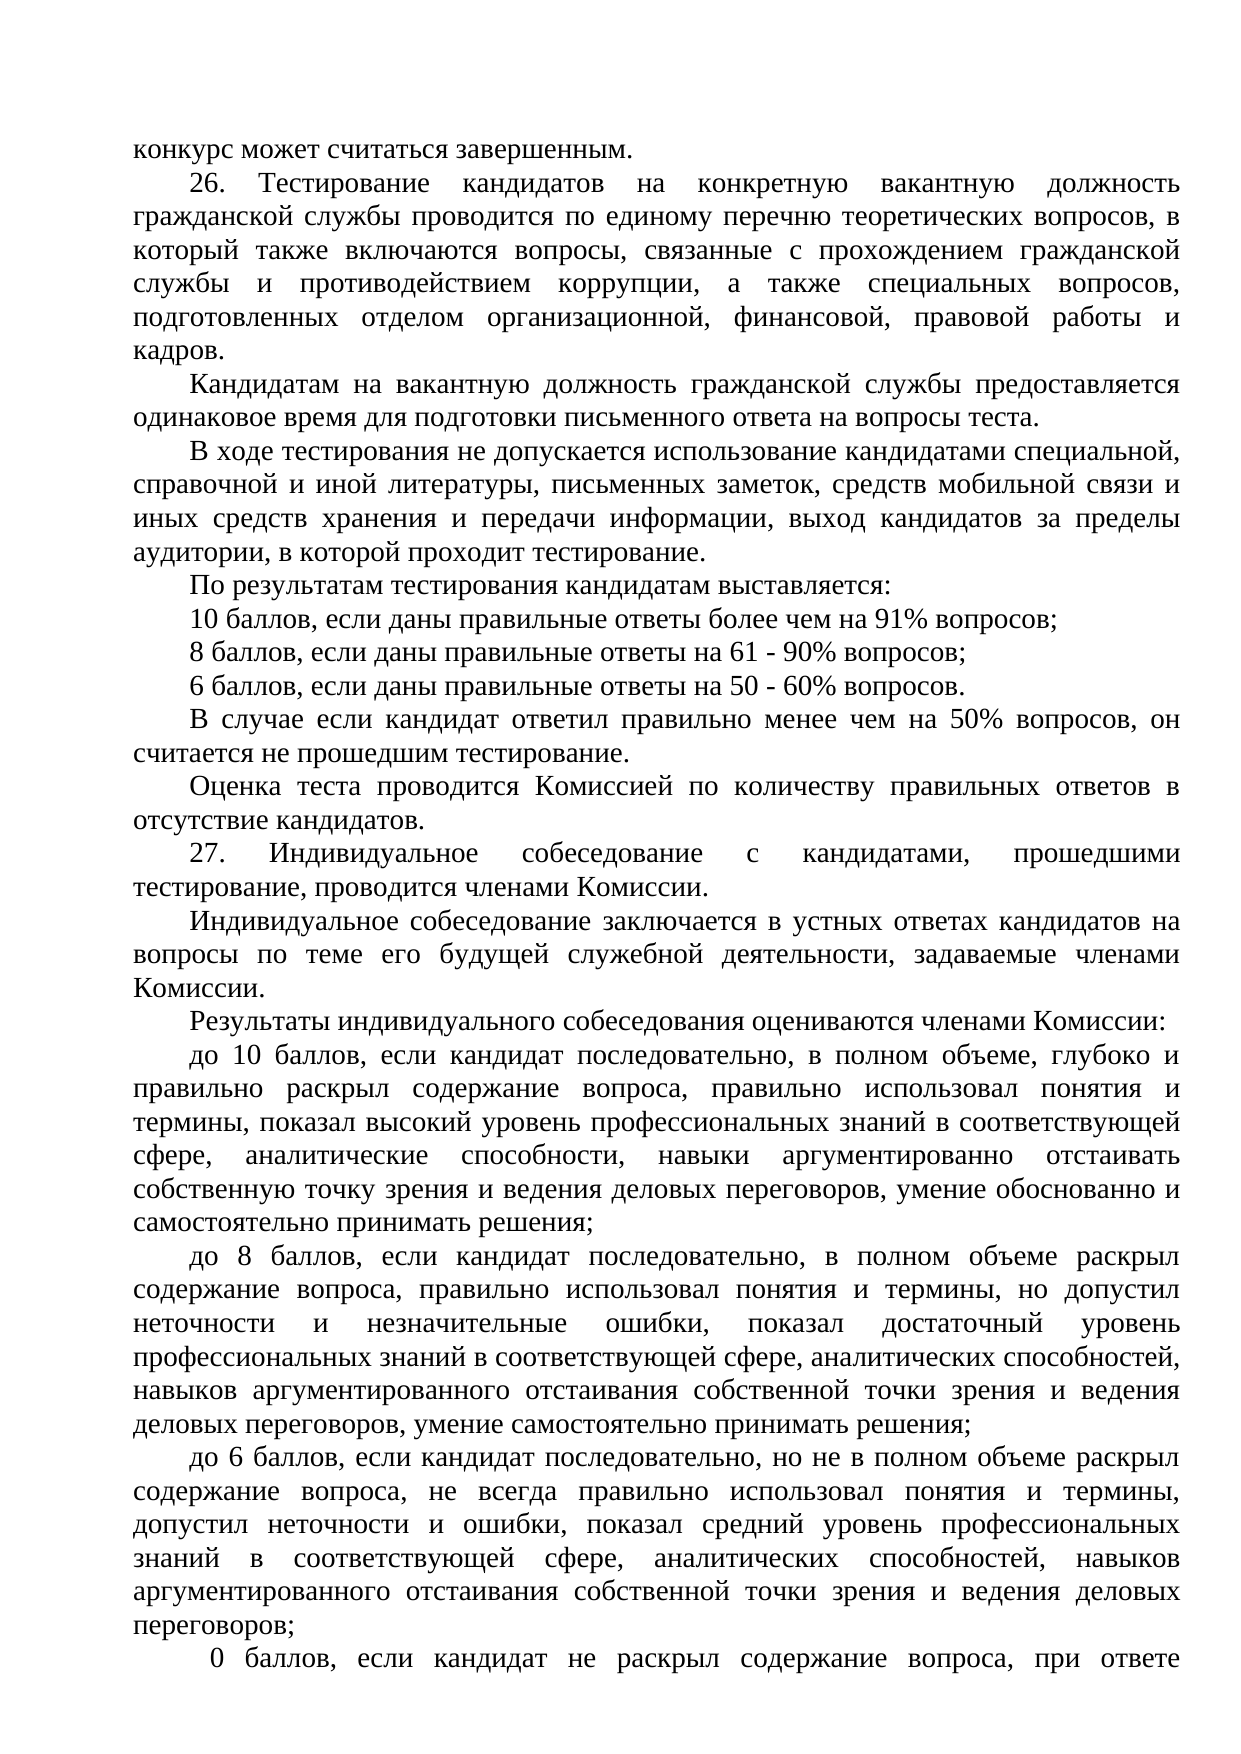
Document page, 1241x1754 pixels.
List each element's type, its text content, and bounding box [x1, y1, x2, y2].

text 10 баллов, если даны правильные ответы более чем на 91% вопросов; [133, 601, 1181, 634]
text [133, 131, 1181, 165]
text до 6 баллов, если кандидат последовательно, но не в полном объеме раскрыл содержание вопроса, не всегда правильно использовал понятия и термины, допустил неточности и ошибки, показал средний уровень профессиональных знаний в соответствующей сфере, аналитических способностей, навыков аргументированного отстаивания собственной точки зрения и ведения деловых переговоров; [133, 1439, 1181, 1641]
text В случае если кандидат ответил правильно менее чем на 50% вопросов, он считается не прошедшим тестирование. [133, 701, 1181, 768]
text 27. Индивидуальное собеседование с кандидатами, прошедшими тестирование, проводится членами Комиссии. [133, 836, 1181, 903]
text Оценка теста проводится Комиссией по количеству правильных ответов в отсутствие кандидатов. [133, 768, 1181, 836]
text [133, 1641, 1181, 1674]
text 26. Тестирование кандидатов на конкретную вакантную должность гражданской службы проводится по единому перечню теоретических вопросов, в который также включаются вопросы, связанные с прохождением гражданской службы и противодействием коррупции, а также специальных вопросов, подготовленных отделом организационной, финансовой, правовой работы и кадров. [133, 165, 1181, 366]
text Индивидуальное собеседование заключается в устных ответах кандидатов на вопросы по теме его будущей служебной деятельности, задаваемые членами Комиссии. [133, 903, 1181, 1003]
text По результатам тестирования кандидатам выставляется: [133, 567, 1181, 601]
text Кандидатам на вакантную должность гражданской службы предоставляется одинаковое время для подготовки письменного ответа на вопросы теста. [133, 366, 1181, 433]
text В ходе тестирования не допускается использование кандидатами специальной, справочной и иной литературы, письменных заметок, средств мобильной связи и иных средств хранения и передачи информации, выход кандидатов за пределы аудитории, в которой проходит тестирование. [133, 433, 1181, 567]
text до 10 баллов, если кандидат последовательно, в полном объеме, глубоко и правильно раскрыл содержание вопроса, правильно использовал понятия и термины, показал высокий уровень профессиональных знаний в соответствующей сфере, аналитические способности, навыки аргументированно отстаивать собственную точку зрения и ведения деловых переговоров, умение обоснованно и самостоятельно принимать решения; [133, 1037, 1181, 1238]
text Результаты индивидуального собеседования оцениваются членами Комиссии: [133, 1003, 1181, 1037]
text 8 баллов, если даны правильные ответы на 61 - 90% вопросов; [133, 634, 1181, 668]
text 6 баллов, если даны правильные ответы на 50 - 60% вопросов. [133, 668, 1181, 701]
text до 8 баллов, если кандидат последовательно, в полном объеме раскрыл содержание вопроса, правильно использовал понятия и термины, но допустил неточности и незначительные ошибки, показал достаточный уровень профессиональных знаний в соответствующей сфере, аналитических способностей, навыков аргументированного отстаивания собственной точки зрения и ведения деловых переговоров, умение самостоятельно принимать решения; [133, 1238, 1181, 1439]
